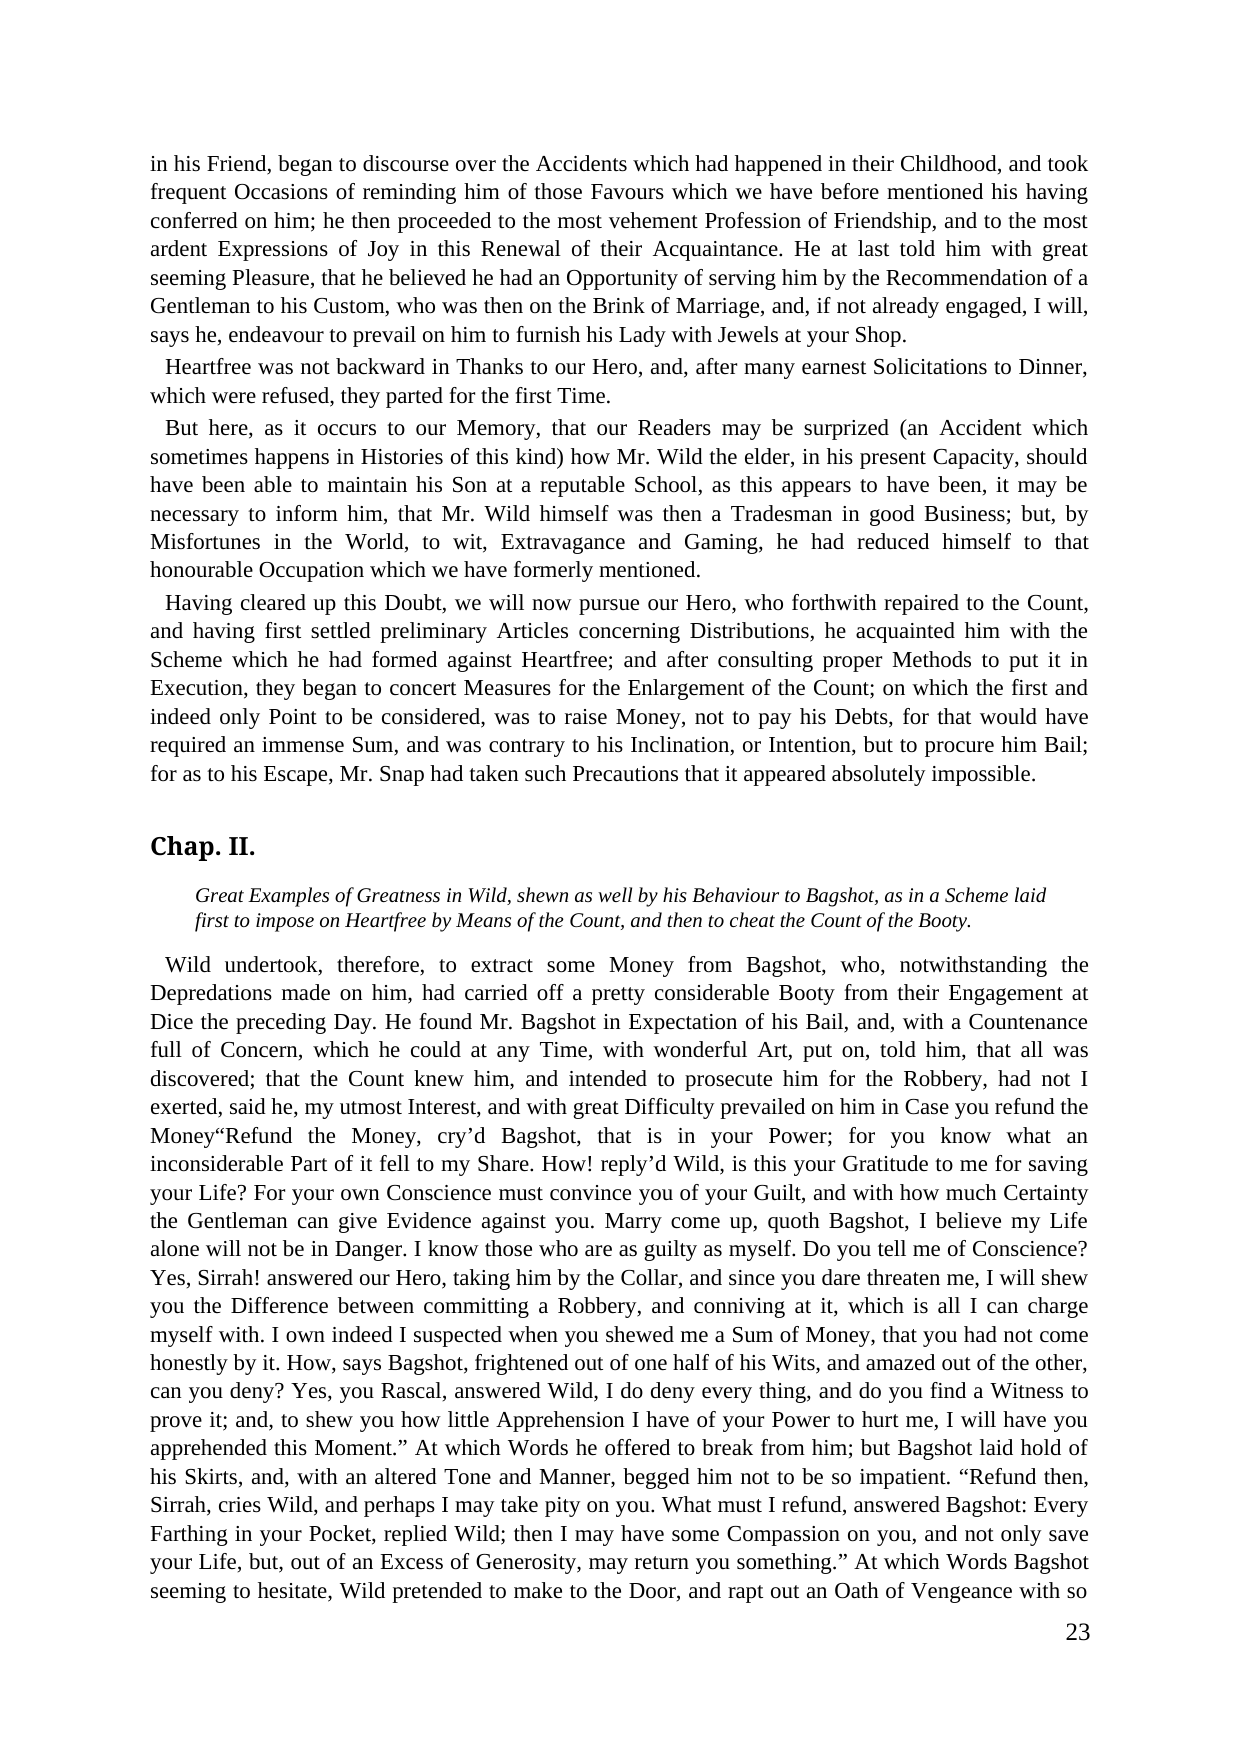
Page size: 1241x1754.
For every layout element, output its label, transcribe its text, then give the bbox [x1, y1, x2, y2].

text But here, as it occurs to our Memory, that our Readers may be surprized (an Accident which sometimes happens in Histories of this kind) how Mr. Wild the elder, in his present Capacity, should have been able to maintain his Son at a reputable School, as this appears to have been, it may be necessary to inform him, that Mr. Wild himself was then a Tradesman in good Business; but, by Misfortunes in the World, to wit, Extravagance and Gaming, he had reduced himself to that honourable Occupation which we have formerly mentioned. [150, 414, 1090, 583]
text Great Examples of Greatness in Wild, shewn as well by his Behaviour to Bagshot, as in a Scheme laid first to impose on Heartfree by Means of the Count, and then to cheat the Count of the Booty. [195, 882, 1060, 932]
text Heartfree was not backward in Thanks to our Hero, and, after many earnest Solicitations to Dinner, which were refused, they parted for the first Time. [150, 353, 1090, 408]
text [150, 951, 1090, 1603]
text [150, 150, 1090, 347]
subtitle Chap. II. [150, 829, 1090, 863]
text Having cleared up this Doubt, we will now pursue our Hero, who forthwith repaired to the Count, and having first settled preliminary Articles concerning Distributions, he acquainted him with the Scheme which he had formed against Heartfree; and after consulting proper Methods to put it in Execution, they began to concert Measures for the Enlargement of the Count; on which the first and indeed only Point to be considered, was to raise Money, not to pay his Debts, for that would have required an immense Sum, and was contrary to his Inclination, or Intention, but to procure him Bail; for as to his Escape, Mr. Snap had taken such Precautions that it appeared absolutely impossible. [150, 589, 1090, 786]
